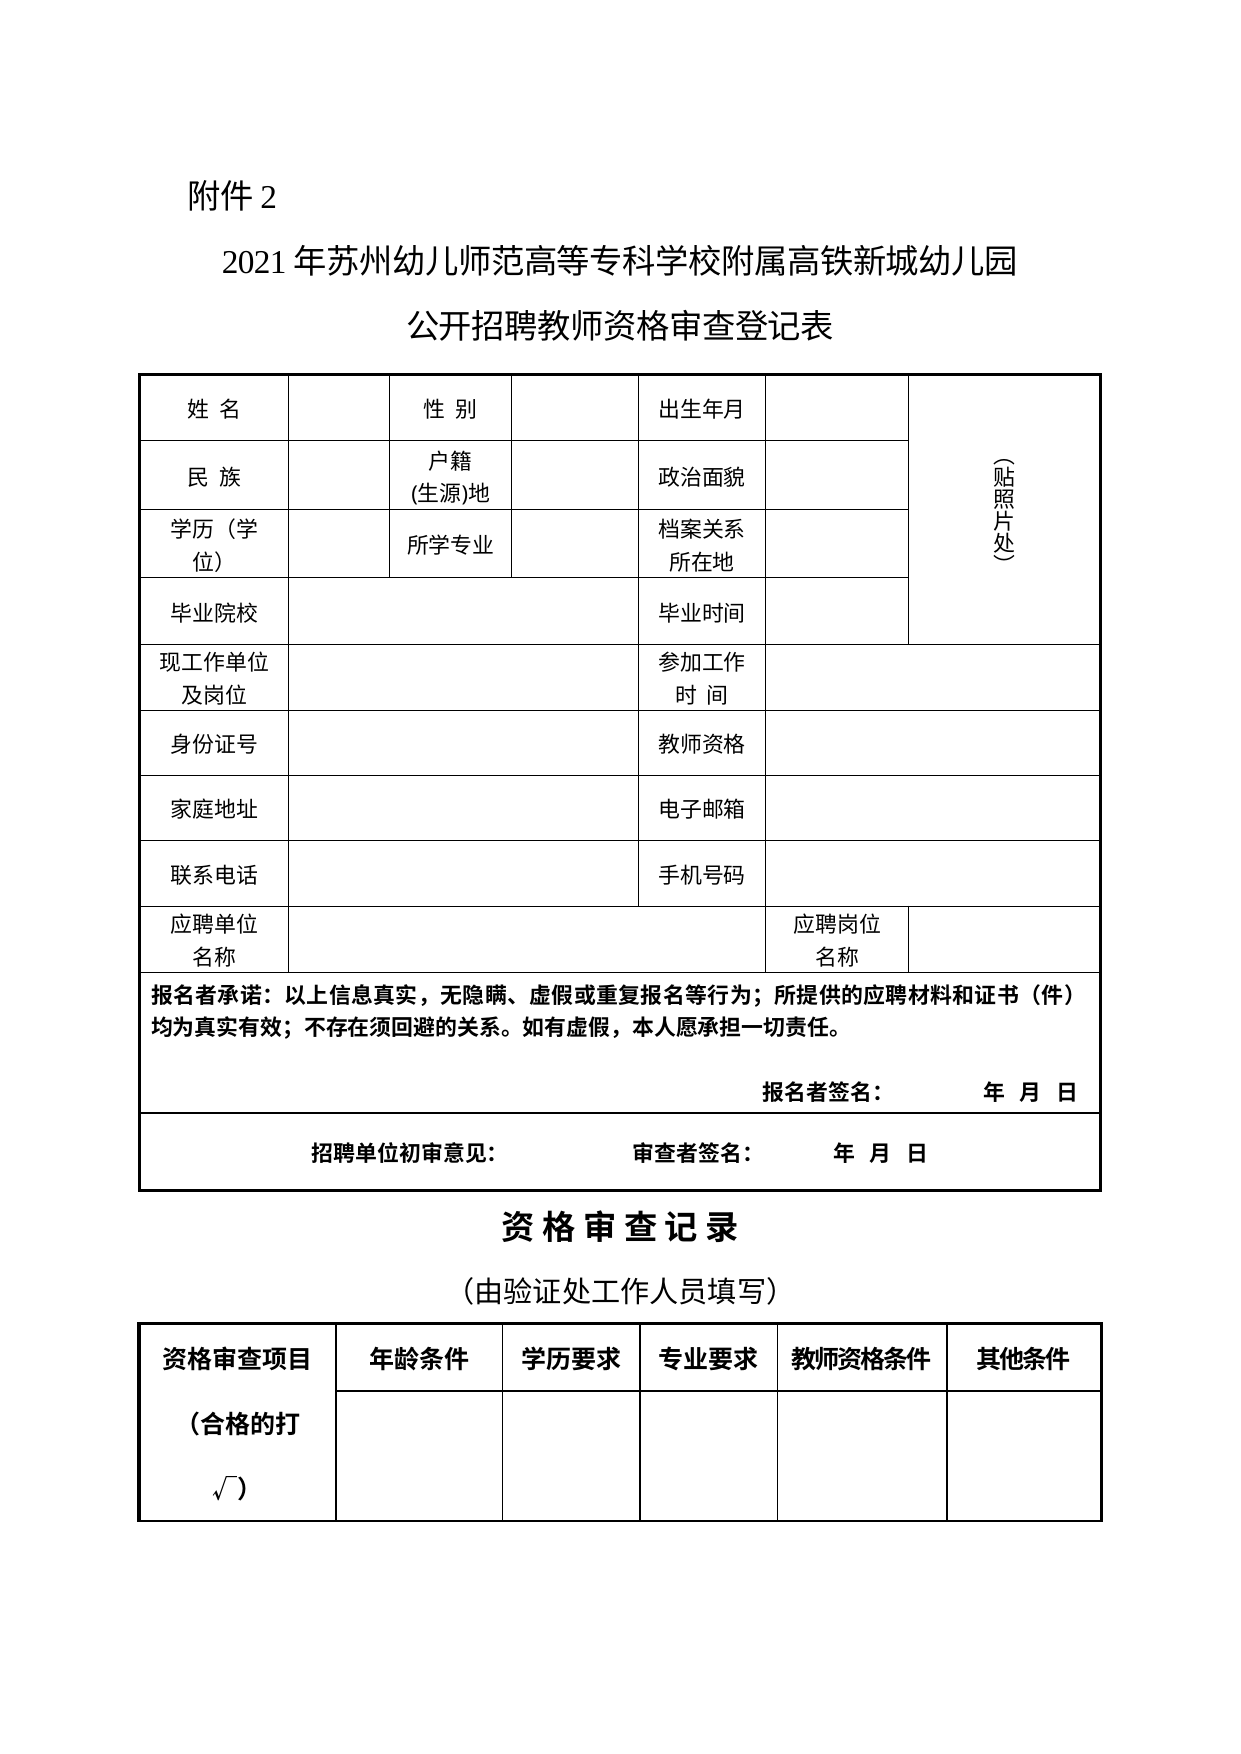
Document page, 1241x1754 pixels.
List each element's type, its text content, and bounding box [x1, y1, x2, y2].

table_cell [766, 841, 1099, 906]
table_cell [289, 645, 638, 710]
table_header [766, 376, 908, 440]
table_header 教师资格条件 [778, 1325, 946, 1390]
table_cell [512, 441, 638, 508]
text 2021年苏州幼儿师范高等专科学校附属高铁新城幼儿园 [187, 227, 1053, 292]
table_cell 招聘单位初审意见： 审查者签名： 年 月 日 [141, 1114, 1099, 1189]
table_cell 家庭地址 [141, 776, 288, 840]
table_cell 毕业时间 [639, 578, 765, 644]
table_header 学历要求 [503, 1325, 639, 1390]
text 公开招聘教师资格审查登记表 [187, 292, 1053, 357]
table_header （贴照片处） [909, 376, 1099, 644]
table_cell 应聘单位 名称 [141, 907, 288, 972]
text （由验证处工作人员填写） [187, 1257, 1053, 1322]
table_cell 教师资格 [639, 711, 765, 775]
table_cell [766, 441, 908, 508]
table_cell [289, 711, 638, 775]
table_cell 毕业院校 [141, 578, 288, 644]
table_cell 所学专业 [390, 510, 511, 577]
table_header 姓 名 [141, 376, 288, 440]
table_cell [641, 1392, 777, 1520]
table_cell [289, 841, 638, 906]
table_cell [289, 776, 638, 840]
table_cell 学历（学位） [141, 510, 288, 577]
table_cell [337, 1392, 502, 1520]
table_cell 政治面貌 [639, 441, 765, 508]
table_cell 现工作单位及岗位 [141, 645, 288, 710]
table_header 年龄条件 [337, 1325, 502, 1390]
table_cell [503, 1392, 639, 1520]
table_cell 民 族 [141, 441, 288, 508]
table_cell 户籍 (生源)地 [390, 441, 511, 508]
table_header 资格审查项目 （合格的打√） [141, 1325, 335, 1520]
table_cell [766, 776, 1099, 840]
table_cell 应聘岗位 名称 [766, 907, 908, 972]
text 附件2 [187, 162, 1053, 227]
table_header 专业要求 [641, 1325, 777, 1390]
table_header [512, 376, 638, 440]
table_cell [778, 1392, 946, 1520]
table_cell [909, 907, 1099, 972]
table_cell 档案关系所在地 [639, 510, 765, 577]
text 资 格 审 查 记 录 [187, 1192, 1053, 1257]
table_cell 身份证号 [141, 711, 288, 775]
table_cell [512, 510, 638, 577]
table_cell 联系电话 [141, 841, 288, 906]
table_cell [766, 711, 1099, 775]
table_cell 报名者承诺：以上信息真实，无隐瞒、虚假或重复报名等行为；所提供的应聘材料和证书（件）均为真实有效；不存在须回避的关系。如有虚假，本人愿承担一切责任。 报名者签名： 年 月 日 [141, 973, 1099, 1112]
table_cell [948, 1392, 1100, 1520]
table_header 性 别 [390, 376, 511, 440]
table_cell [289, 907, 765, 972]
table_cell 电子邮箱 [639, 776, 765, 840]
table_cell [766, 578, 908, 644]
table_cell 参加工作 时 间 [639, 645, 765, 710]
table_cell [766, 645, 1099, 710]
table_cell [289, 441, 389, 508]
table_header [289, 376, 389, 440]
table_cell [289, 578, 638, 644]
table_cell [289, 510, 389, 577]
table_cell 手机号码 [639, 841, 765, 906]
table_header 其他条件 [948, 1325, 1100, 1390]
table_header 出生年月 [639, 376, 765, 440]
table_cell [766, 510, 908, 577]
